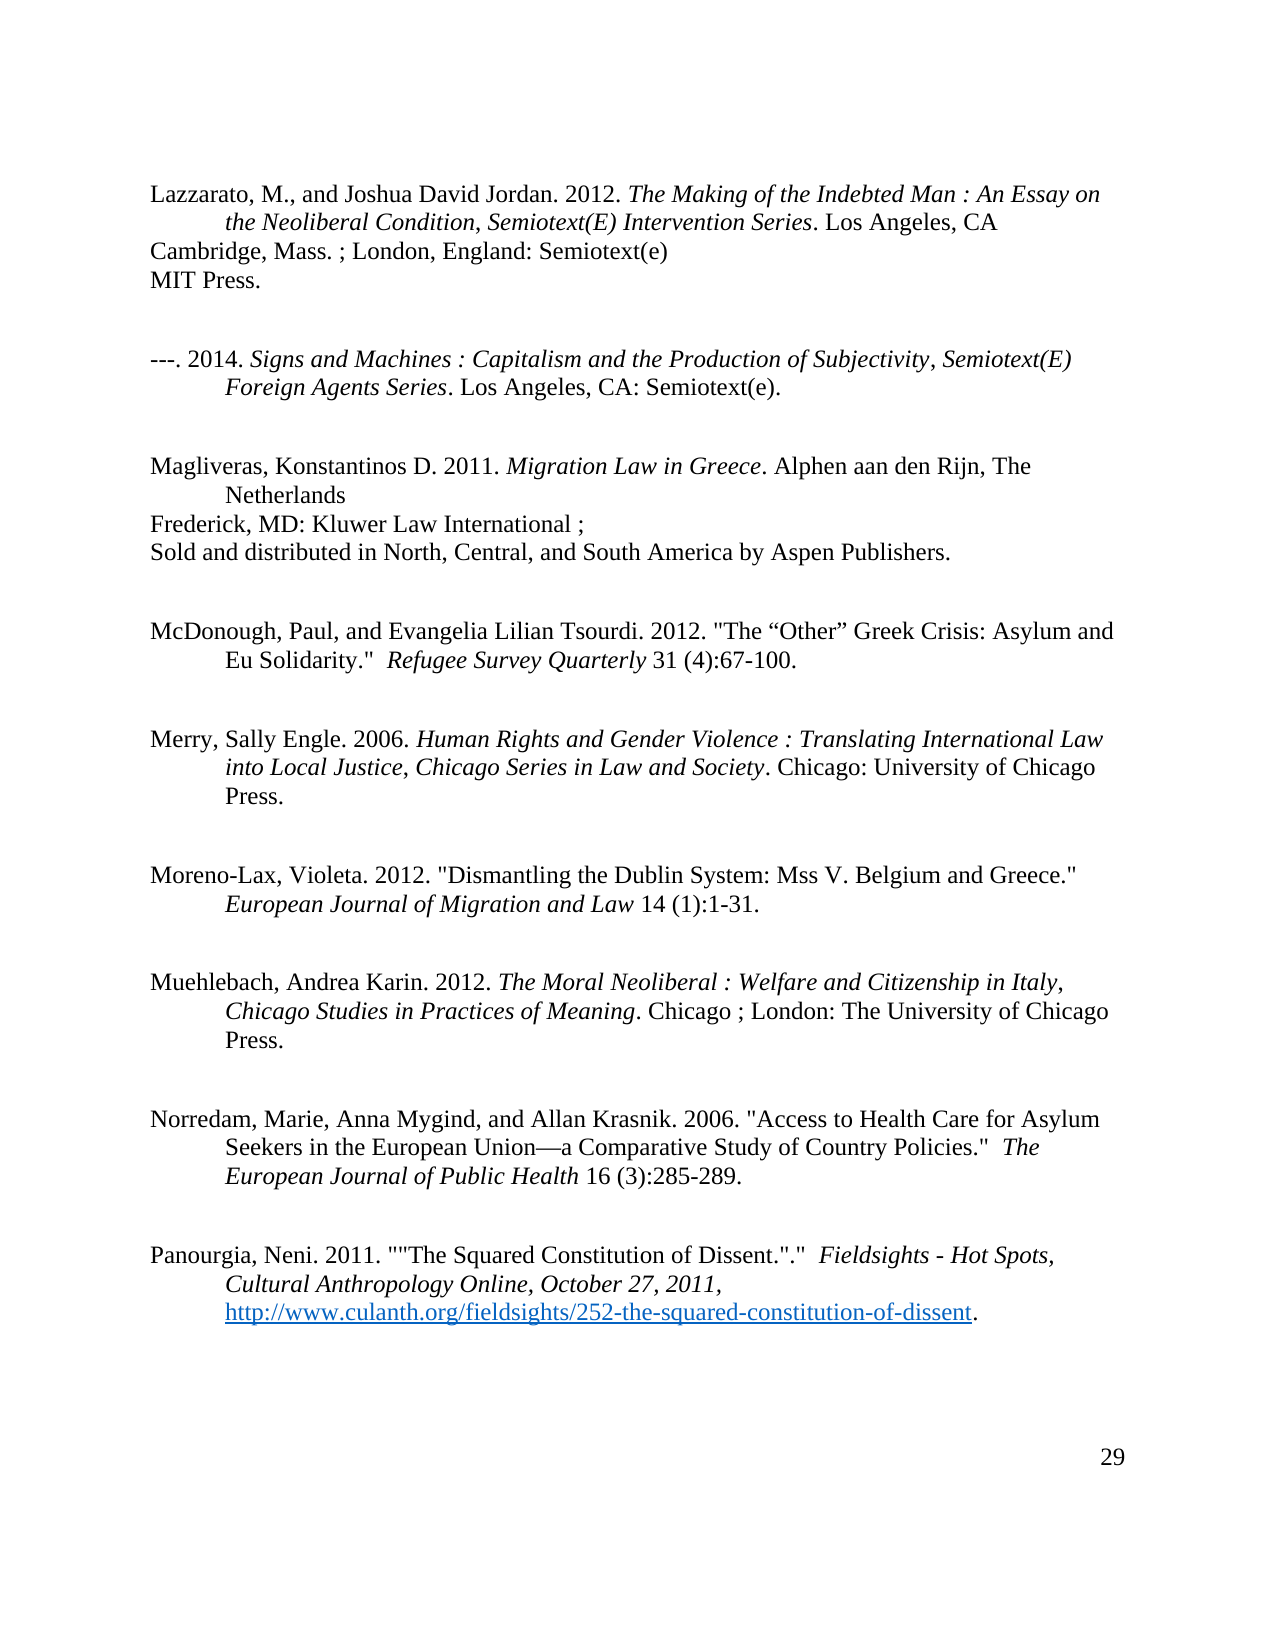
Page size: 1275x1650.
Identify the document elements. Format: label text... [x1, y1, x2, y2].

text Panourgia, Neni. 2011. ""The Squared Constitution of Dissent."." Fieldsights - Hot Spots, Cultural Anthropology Online, October 27, 2011, http://www.culanth.org/fieldsights/252-the-squared-constitution-of-dissent. [150, 1240, 1125, 1326]
text Magliveras, Konstantinos D. 2011. Migration Law in Greece. Alphen aan den Rijn, The Netherlands [150, 451, 1125, 509]
text Cambridge, Mass. ; London, England: Semiotext(e) [150, 236, 1125, 265]
text Frederick, MD: Kluwer Law International ; [150, 509, 1125, 537]
text Norredam, Marie, Anna Mygind, and Allan Krasnik. 2006. "Access to Health Care for Asylum Seekers in the European Union—a Comparative Study of Country Policies." The European Journal of Public Health 16 (3):285-289. [150, 1104, 1125, 1190]
text MIT Press. [150, 265, 1125, 294]
text Moreno-Lax, Violeta. 2012. "Dismantling the Dublin System: Mss V. Belgium and Greece." European Journal of Migration and Law 14 (1):1-31. [150, 860, 1125, 917]
text Lazzarato, M., and Joshua David Jordan. 2012. The Making of the Indebted Man : An Essay on the Neoliberal Condition, Semiotext(E) Intervention Series. Los Angeles, CA [150, 179, 1125, 236]
text McDonough, Paul, and Evangelia Lilian Tsourdi. 2012. "The “Other” Greek Crisis: Asylum and Eu Solidarity." Refugee Survey Quarterly 31 (4):67-100. [150, 616, 1125, 674]
text Sold and distributed in North, Central, and South America by Aspen Publishers. [150, 537, 1125, 566]
text Muehlebach, Andrea Karin. 2012. The Moral Neoliberal : Welfare and Citizenship in Italy, Chicago Studies in Practices of Meaning. Chicago ; London: The University of Chicago Press. [150, 967, 1125, 1054]
text ---. 2014. Signs and Machines : Capitalism and the Production of Subjectivity, Semiotext(E) Foreign Agents Series. Los Angeles, CA: Semiotext(e). [150, 344, 1125, 401]
text Merry, Sally Engle. 2006. Human Rights and Gender Violence : Translating International Law into Local Justice, Chicago Series in Law and Society. Chicago: University of Chicago Press. [150, 724, 1125, 810]
